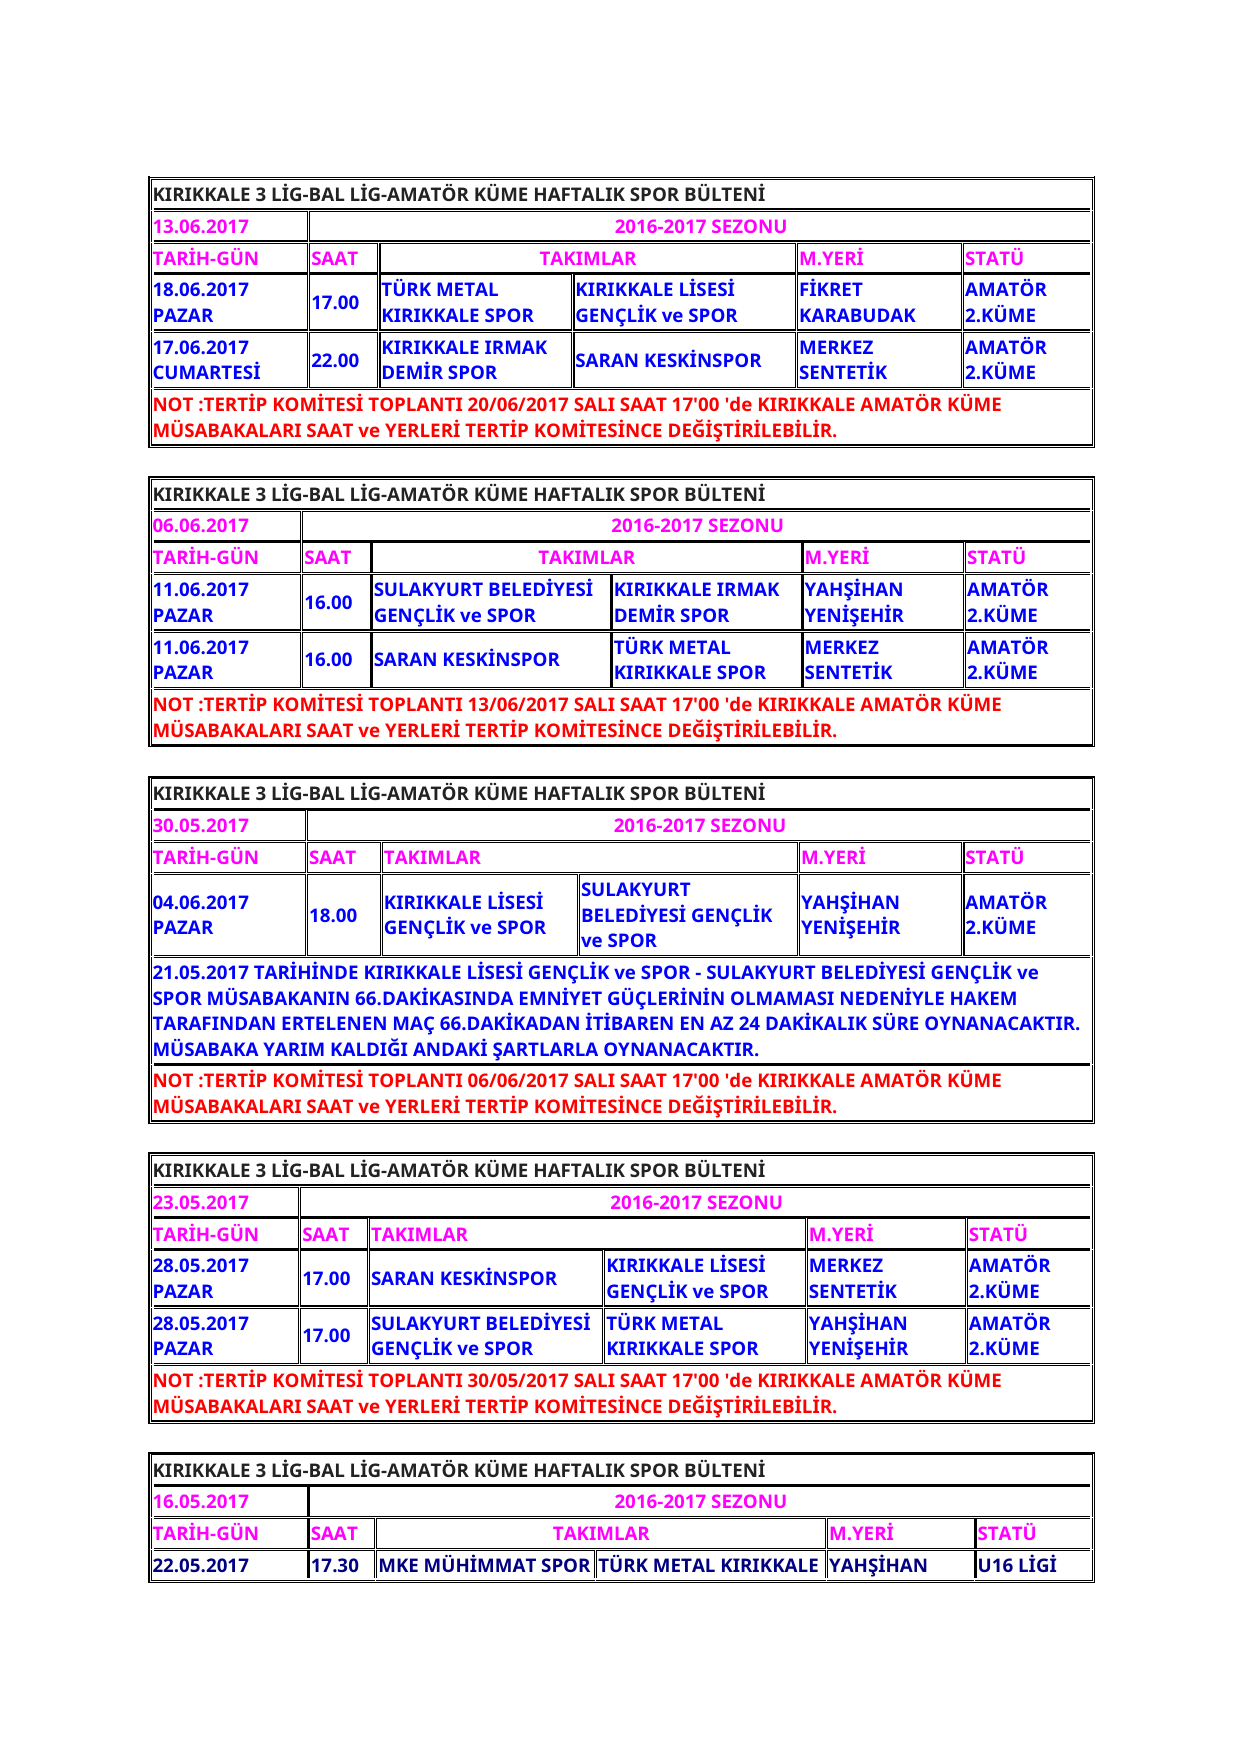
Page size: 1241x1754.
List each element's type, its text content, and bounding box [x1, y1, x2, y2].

table_header KIRIKKALE 3 LİG-BAL LİG-AMATÖR KÜME HAFTALIK SPOR BÜLTENİ [152, 1455, 1092, 1484]
table_cell 18.00 [308, 875, 380, 954]
table_cell YAHŞİHAN YENİŞEHİR [800, 875, 961, 954]
table_cell SAAT [310, 244, 377, 272]
table_cell 17.00 [310, 275, 377, 329]
table_cell NOT :TERTİP KOMİTESİ TOPLANTI 30/05/2017 SALI SAAT 17'00 'de KIRIKKALE AMATÖR KÜME MÜSABAKALARI SAAT ve YERLERİ TERTİP KOMİTESİNCE DEĞİŞTİRİLEBİLİR. [150, 1363, 1093, 1420]
table_cell 16.00 [303, 575, 370, 629]
table_cell STATÜ [964, 240, 1092, 272]
table_cell AMATÖR 2.KÜME [965, 572, 1093, 629]
table_cell SULAKYURT BELEDİYESİ GENÇLİK ve SPOR [580, 875, 797, 954]
table_cell KIRIKKALE IRMAK DEMİR SPOR [613, 575, 801, 629]
table_cell AMATÖR 2.KÜME [966, 629, 1092, 687]
table_cell 28.05.2017 PAZAR [152, 1305, 298, 1363]
table_cell 2016-2017 SEZONU [310, 208, 1092, 240]
table_cell U16 LİGİ [975, 1548, 1093, 1579]
table_cell KIRIKKALE LİSESİ GENÇLİK ve SPOR [383, 875, 577, 954]
table_cell TAKIMLAR [373, 543, 801, 572]
table_cell TÜRK METAL KIRIKKALE SPOR [605, 1309, 805, 1363]
table_cell MERKEZ SENTETİK [804, 633, 963, 687]
table_cell 17.00 [301, 1251, 367, 1305]
table_header KIRIKKALE 3 LİG-BAL LİG-AMATÖR KÜME HAFTALIK SPOR BÜLTENİ [152, 480, 1092, 508]
table_cell KIRIKKALE IRMAK DEMİR SPOR [381, 333, 571, 387]
table_cell TARİH-GÜN [152, 1216, 298, 1248]
table_cell TARİH-GÜN [150, 1516, 308, 1548]
table_cell YAHŞİHAN YENİŞEHİR [827, 1551, 975, 1579]
table_cell SULAKYURT BELEDİYESİ GENÇLİK ve SPOR [370, 1309, 602, 1363]
table_cell TÜRK METAL KIRIKKALE SPOR [613, 633, 801, 687]
table_cell SAAT [303, 543, 370, 572]
table_cell TÜRK METAL KIRIKKALE SPOR [381, 275, 571, 329]
table_cell YAHŞİHAN YENİŞEHİR [808, 1309, 965, 1363]
table_cell AMATÖR 2.KÜME [964, 329, 1092, 387]
table_cell SULAKYURT BELEDİYESİ GENÇLİK ve SPOR [373, 575, 610, 629]
table_cell 23.05.2017 [152, 1184, 298, 1216]
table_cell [596, 1551, 827, 1579]
table_cell 18.06.2017 PAZAR [152, 272, 307, 329]
table_cell 30.05.2017 [150, 808, 305, 840]
table_cell YAHŞİHAN YENİŞEHİR [804, 575, 963, 629]
table_cell AMATÖR 2.KÜME [968, 1305, 1092, 1363]
table_cell 22.00 [310, 333, 377, 387]
table_cell TARİH-GÜN [150, 840, 307, 872]
table_cell 21.05.2017 TARİHİNDE KIRIKKALE LİSESİ GENÇLİK ve SPOR - SULAKYURT BELEDİYESİ GENÇLİK ve SPOR MÜSABAKANIN 66.DAKİKASINDA EMNİYET GÜÇLERİNİN OLMAMASI NEDENİYLE HAKEM TARAFINDAN ERTELENEN MAÇ 66.DAKİKADAN İTİBAREN EN AZ 24 DAKİKALIK SÜRE OYNANACAKTIR. MÜSABAKA YARIM KALDIĞI ANDAKİ ŞARTLARLA OYNANACAKTIR. [152, 955, 1092, 1063]
table_cell STATÜ [975, 1516, 1093, 1548]
table_cell 13.06.2017 [152, 208, 307, 240]
table_cell TAKIMLAR [383, 843, 797, 872]
table_cell 16.00 [303, 633, 370, 687]
table_cell TAKIMLAR [370, 1219, 805, 1248]
table_cell MKE MÜHİMMAT SPOR [376, 1551, 596, 1579]
table_cell TARİH-GÜN [152, 240, 307, 272]
table_cell 2016-2017 SEZONU [308, 808, 1093, 840]
table_cell 2016-2017 SEZONU [301, 1184, 1092, 1216]
table_cell TAKIMLAR [381, 244, 795, 272]
table_cell STATÜ [963, 840, 1093, 872]
table_cell SARAN KESKİNSPOR [575, 333, 795, 387]
table_cell AMATÖR 2.KÜME [964, 272, 1092, 329]
table_cell M.YERİ [798, 244, 961, 272]
table_cell 06.06.2017 [152, 508, 300, 540]
table_cell STATÜ [968, 1216, 1092, 1248]
table_cell 11.06.2017 PAZAR [152, 629, 300, 687]
table_header KIRIKKALE 3 LİG-BAL LİG-AMATÖR KÜME HAFTALIK SPOR BÜLTENİ [152, 1156, 1092, 1184]
table_cell 17.00 [301, 1309, 367, 1363]
table_cell 16.05.2017 [152, 1484, 307, 1516]
table_cell TAKIMLAR [377, 1519, 825, 1548]
table_cell NOT :TERTİP KOMİTESİ TOPLANTI 06/06/2017 SALI SAAT 17'00 'de KIRIKKALE AMATÖR KÜME MÜSABAKALARI SAAT ve YERLERİ TERTİP KOMİTESİNCE DEĞİŞTİRİLEBİLİR. [150, 1063, 1093, 1120]
table_header KIRIKKALE 3 LİG-BAL LİG-AMATÖR KÜME HAFTALIK SPOR BÜLTENİ [152, 779, 1092, 808]
table_cell MERKEZ SENTETİK [808, 1251, 965, 1305]
table_cell AMATÖR 2.KÜME [968, 1248, 1093, 1305]
table_cell STATÜ [966, 540, 1092, 572]
table_cell NOT :TERTİP KOMİTESİ TOPLANTI 20/06/2017 SALI SAAT 17'00 'de KIRIKKALE AMATÖR KÜME MÜSABAKALARI SAAT ve YERLERİ TERTİP KOMİTESİNCE DEĞİŞTİRİLEBİLİR. [150, 387, 1093, 444]
table_cell SAAT [310, 1519, 374, 1548]
table_cell M.YERİ [828, 1519, 974, 1548]
table_cell NOT :TERTİP KOMİTESİ TOPLANTI 13/06/2017 SALI SAAT 17'00 'de KIRIKKALE AMATÖR KÜME MÜSABAKALARI SAAT ve YERLERİ TERTİP KOMİTESİNCE DEĞİŞTİRİLEBİLİR. [150, 687, 1093, 744]
table_cell KIRIKKALE LİSESİ GENÇLİK ve SPOR [575, 275, 795, 329]
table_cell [150, 1548, 308, 1579]
table_cell 28.05.2017 PAZAR [150, 1248, 298, 1305]
table_cell MERKEZ SENTETİK [798, 333, 961, 387]
table_cell SARAN KESKİNSPOR [370, 1251, 602, 1305]
table_cell 2016-2017 SEZONU [310, 1484, 1092, 1516]
table_cell TARİH-GÜN [152, 540, 300, 572]
table_cell M.YERİ [800, 843, 961, 872]
table_cell 17.30 [308, 1551, 376, 1579]
table_cell FİKRET KARABUDAK [798, 275, 961, 329]
table_cell 2016-2017 SEZONU [303, 508, 1092, 540]
table_cell 04.06.2017 PAZAR [150, 872, 307, 954]
table_cell SAAT [308, 843, 380, 872]
table_cell SARAN KESKİNSPOR [373, 633, 610, 687]
table_cell AMATÖR 2.KÜME [963, 872, 1093, 954]
table_cell 17.06.2017 CUMARTESİ [152, 329, 307, 387]
table_cell M.YERİ [808, 1219, 965, 1248]
table_header KIRIKKALE 3 LİG-BAL LİG-AMATÖR KÜME HAFTALIK SPOR BÜLTENİ [152, 180, 1092, 208]
table_cell KIRIKKALE LİSESİ GENÇLİK ve SPOR [605, 1251, 805, 1305]
table_cell M.YERİ [804, 543, 963, 572]
table_cell SAAT [301, 1219, 367, 1248]
table_cell 11.06.2017 PAZAR [150, 572, 302, 629]
